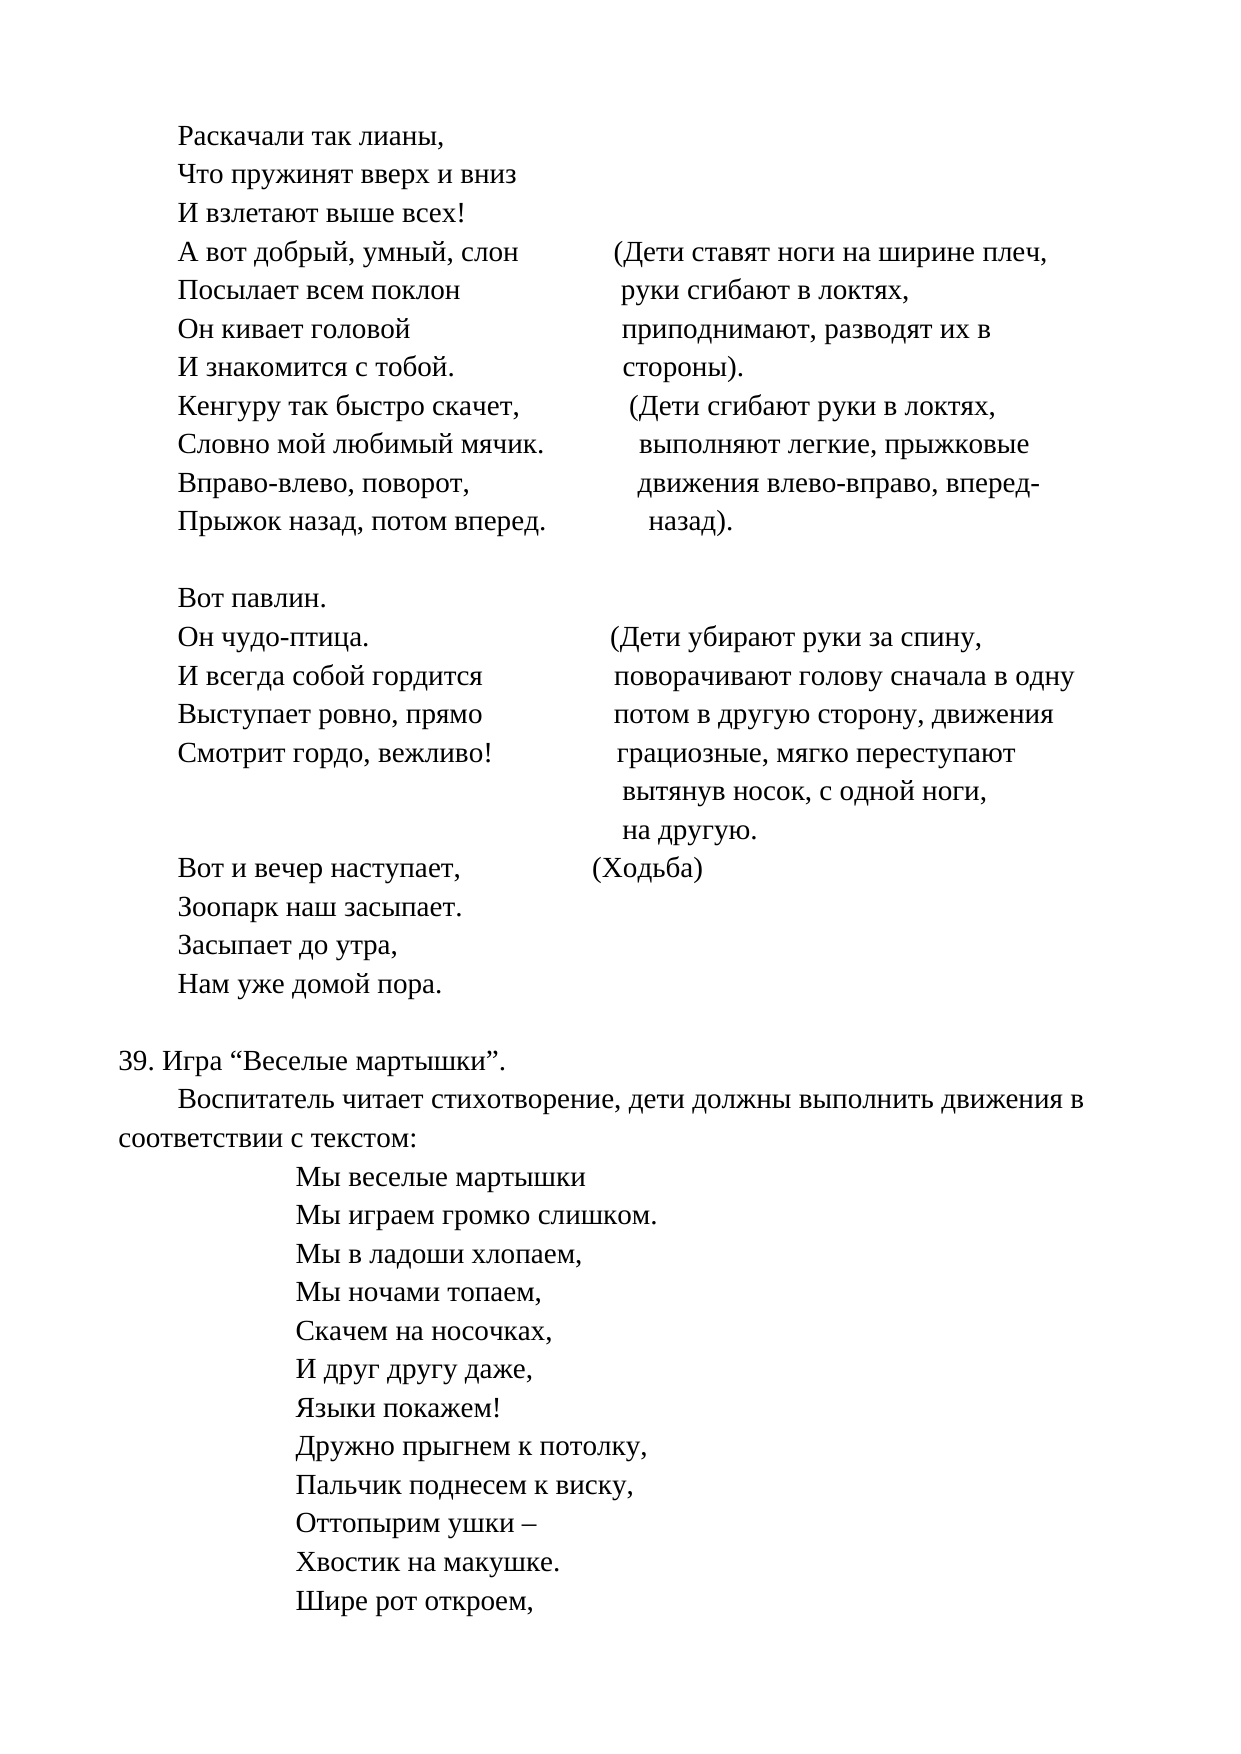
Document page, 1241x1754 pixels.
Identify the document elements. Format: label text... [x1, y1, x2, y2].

list Вправо-влево, поворот, движения влево-вправо, вперед- [118, 465, 1122, 498]
list И всегда собой гордится поворачивают голову сначала в одну [118, 658, 1122, 691]
list И друг другу даже, [118, 1351, 1122, 1385]
list Вот павлин. [118, 581, 1122, 614]
list Посылает всем поклон руки сгибают в локтях, [118, 272, 1122, 306]
list Мы веселые мартышки [118, 1159, 1122, 1192]
list Раскачали так лианы, [118, 118, 1122, 152]
list Выступает ровно, прямо потом в другую сторону, движения [118, 696, 1122, 730]
list Засыпает до утра, [118, 927, 1122, 961]
list Кенгуру так быстро скачет, (Дети сгибают руки в локтях, [118, 388, 1122, 421]
list И взлетают выше всех! [118, 195, 1122, 229]
list Прыжок назад, потом вперед. назад). [118, 503, 1122, 537]
list Мы ночами топаем, [118, 1274, 1122, 1308]
list Оттопырим ушки – [118, 1506, 1122, 1539]
list И знакомится с тобой. стороны). [118, 349, 1122, 383]
list Он кивает головой приподнимают, разводят их в [118, 311, 1122, 344]
list Мы в ладоши хлопаем, [118, 1236, 1122, 1269]
list вытянув носок, с одной ноги, [118, 773, 1122, 807]
list Что пружинят вверх и вниз [118, 157, 1122, 190]
list Мы играем громко слишком. [118, 1197, 1122, 1231]
list 39. Игра “Веселые мартышки”. [118, 1043, 1122, 1077]
list Воспитатель читает стихотворение, дети должны выполнить движения в соответствии с текстом: [118, 1082, 1122, 1154]
list Хвостик на макушке. [118, 1544, 1122, 1578]
list Он чудо-птица. (Дети убирают руки за спину, [118, 619, 1122, 653]
list А вот добрый, умный, слон (Дети ставят ноги на ширине плеч, [118, 234, 1122, 267]
list Нам уже домой пора. [118, 966, 1122, 999]
list Скачем на носочках, [118, 1313, 1122, 1346]
list Вот и вечер наступает, (Ходьба) [118, 850, 1122, 884]
list Смотрит гордо, вежливо! грациозные, мягко переступают [118, 735, 1122, 768]
list Языки покажем! [118, 1390, 1122, 1423]
list Зоопарк наш засыпает. [118, 889, 1122, 922]
list Словно мой любимый мячик. выполняют легкие, прыжковые [118, 426, 1122, 460]
list Дружно прыгнем к потолку, [118, 1428, 1122, 1462]
list Шире рот откроем, [118, 1583, 1122, 1616]
list Пальчик поднесем к виску, [118, 1467, 1122, 1501]
list на другую. [118, 812, 1122, 845]
